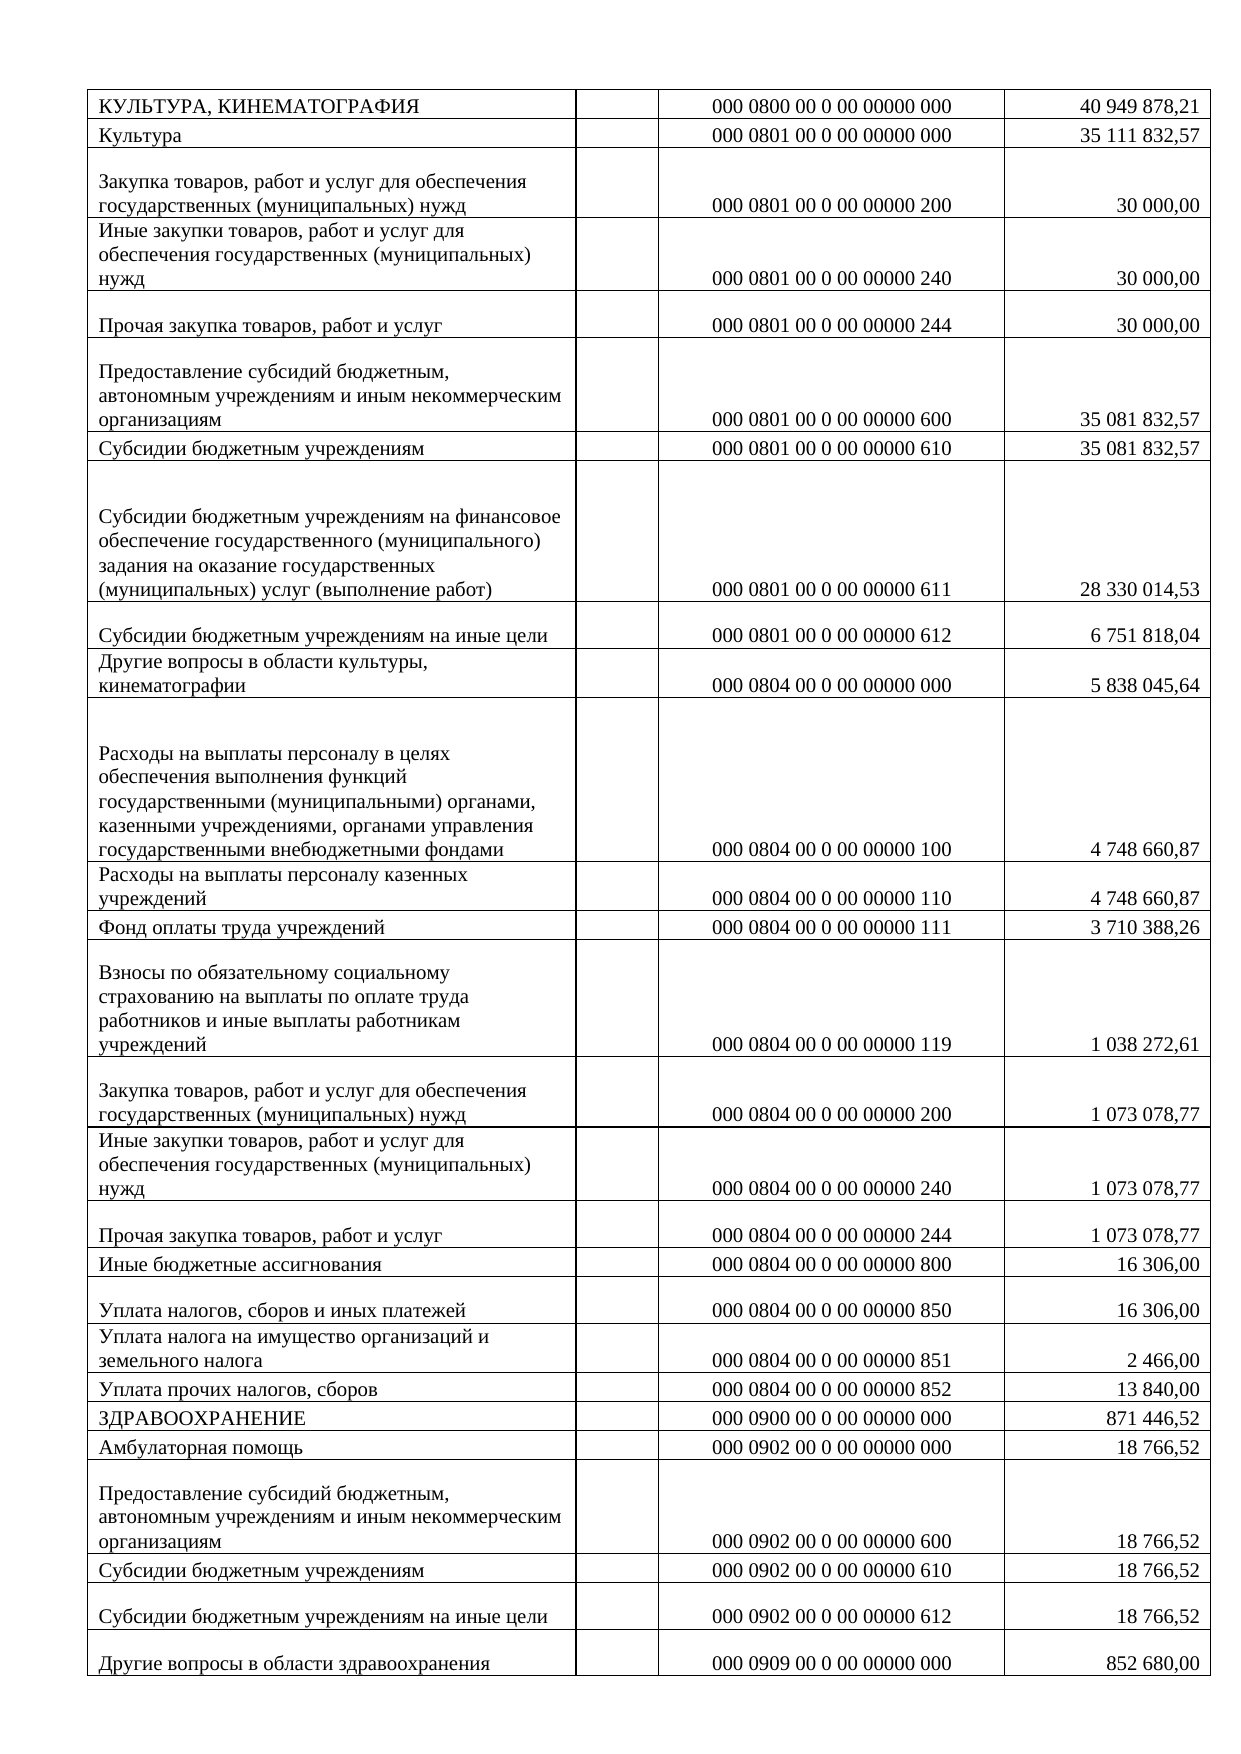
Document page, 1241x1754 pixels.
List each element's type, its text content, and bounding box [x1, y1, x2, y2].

table_cell 1 073 078,77 [1005, 1057, 1210, 1126]
table_cell 000 0804 00 0 00 00000 111 [659, 911, 1004, 939]
table_cell 6 751 818,04 [1005, 602, 1210, 647]
table_cell [577, 291, 658, 337]
table_cell 000 0902 00 0 00 00000 612 [659, 1583, 1004, 1628]
table_cell [577, 1431, 658, 1459]
table_cell 000 0804 00 0 00 00000 240 [659, 1128, 1004, 1200]
table_cell [577, 1324, 658, 1372]
table_cell [577, 1201, 658, 1247]
table_cell 000 0801 00 0 00 00000 610 [659, 432, 1004, 460]
table_cell [577, 1583, 658, 1628]
table_cell 35 081 832,57 [1005, 432, 1210, 460]
table_cell 000 0900 00 0 00 00000 000 [659, 1402, 1004, 1430]
table_cell [577, 218, 658, 290]
table_cell 28 330 014,53 [1005, 461, 1210, 601]
table_cell 1 038 272,61 [1005, 940, 1210, 1056]
table_cell ЗДРАВООХРАНЕНИЕ [88, 1402, 575, 1430]
table_cell [577, 119, 658, 147]
table_cell Уплата налога на имущество организаций и земельного налога [88, 1324, 575, 1372]
table_cell [577, 432, 658, 460]
table_cell 18 766,52 [1005, 1583, 1210, 1628]
table_cell 871 446,52 [1005, 1402, 1210, 1430]
table_cell 40 949 878,21 [1005, 90, 1210, 118]
table_cell Другие вопросы в области здравоохранения [88, 1630, 575, 1675]
table_cell 2 466,00 [1005, 1324, 1210, 1372]
table_cell Субсидии бюджетным учреждениям на иные цели [88, 1583, 575, 1628]
table_cell 000 0801 00 0 00 00000 200 [659, 148, 1004, 217]
table_cell 000 0902 00 0 00 00000 610 [659, 1554, 1004, 1582]
table_cell 000 0804 00 0 00 00000 850 [659, 1277, 1004, 1322]
table_cell 000 0902 00 0 00 00000 000 [659, 1431, 1004, 1459]
table_cell 000 0804 00 0 00 00000 200 [659, 1057, 1004, 1126]
table_cell Предоставление субсидий бюджетным, автономным учреждениям и иным некоммерческим организациям [88, 338, 575, 431]
table_cell 1 073 078,77 [1005, 1201, 1210, 1247]
table_cell 18 766,52 [1005, 1431, 1210, 1459]
table_cell 000 0804 00 0 00 00000 800 [659, 1248, 1004, 1276]
table_cell 4 748 660,87 [1005, 698, 1210, 861]
table_cell [577, 148, 658, 217]
table_cell 000 0804 00 0 00 00000 100 [659, 698, 1004, 861]
table_cell [577, 911, 658, 939]
table_cell 35 081 832,57 [1005, 338, 1210, 431]
table_cell 000 0804 00 0 00 00000 852 [659, 1373, 1004, 1401]
table_cell [577, 1630, 658, 1675]
table_cell Уплата прочих налогов, сборов [88, 1373, 575, 1401]
table_cell 16 306,00 [1005, 1248, 1210, 1276]
table_cell 3 710 388,26 [1005, 911, 1210, 939]
table_cell 30 000,00 [1005, 148, 1210, 217]
table_cell Иные закупки товаров, работ и услуг для обеспечения государственных (муниципальных) нужд [88, 1128, 575, 1200]
table_cell [577, 649, 658, 697]
table_cell [577, 1057, 658, 1126]
table_cell Иные бюджетные ассигнования [88, 1248, 575, 1276]
table_cell Культура [88, 119, 575, 147]
table_cell [577, 1554, 658, 1582]
table_cell [577, 602, 658, 647]
table_cell [577, 1128, 658, 1200]
table_cell 000 0804 00 0 00 00000 119 [659, 940, 1004, 1056]
table_cell Субсидии бюджетным учреждениям на иные цели [88, 602, 575, 647]
table_cell Прочая закупка товаров, работ и услуг [88, 1201, 575, 1247]
table_cell 5 838 045,64 [1005, 649, 1210, 697]
table_cell 18 766,52 [1005, 1554, 1210, 1582]
table_cell 000 0804 00 0 00 00000 851 [659, 1324, 1004, 1372]
table_cell 13 840,00 [1005, 1373, 1210, 1401]
table_cell 000 0801 00 0 00 00000 612 [659, 602, 1004, 647]
table_cell 000 0801 00 0 00 00000 600 [659, 338, 1004, 431]
table_cell Субсидии бюджетным учреждениям [88, 1554, 575, 1582]
table_cell Прочая закупка товаров, работ и услуг [88, 291, 575, 337]
table_cell Фонд оплаты труда учреждений [88, 911, 575, 939]
table_cell 000 0801 00 0 00 00000 611 [659, 461, 1004, 601]
table_cell 18 766,52 [1005, 1460, 1210, 1553]
table_cell Закупка товаров, работ и услуг для обеспечения государственных (муниципальных) нужд [88, 1057, 575, 1126]
table_cell [577, 1248, 658, 1276]
table_cell [577, 1402, 658, 1430]
table_cell Предоставление субсидий бюджетным, автономным учреждениям и иным некоммерческим организациям [88, 1460, 575, 1553]
table_cell Другие вопросы в области культуры, кинематографии [88, 649, 575, 697]
table_cell [577, 1277, 658, 1322]
table_cell [577, 1373, 658, 1401]
table_cell Амбулаторная помощь [88, 1431, 575, 1459]
table_cell 000 0804 00 0 00 00000 000 [659, 649, 1004, 697]
table_cell Уплата налогов, сборов и иных платежей [88, 1277, 575, 1322]
table_cell Субсидии бюджетным учреждениям [88, 432, 575, 460]
table_cell Иные закупки товаров, работ и услуг для обеспечения государственных (муниципальных) нужд [88, 218, 575, 290]
table_cell Расходы на выплаты персоналу в целях обеспечения выполнения функций государственными (муниципальными) органами, казенными учреждениями, органами управления государственными внебюджетными фондами [88, 698, 575, 861]
table_cell КУЛЬТУРА, КИНЕМАТОГРАФИЯ [88, 90, 575, 118]
table_cell 000 0801 00 0 00 00000 000 [659, 119, 1004, 147]
table_cell 000 0800 00 0 00 00000 000 [659, 90, 1004, 118]
table_cell 35 111 832,57 [1005, 119, 1210, 147]
table_cell 000 0902 00 0 00 00000 600 [659, 1460, 1004, 1553]
table_cell 000 0909 00 0 00 00000 000 [659, 1630, 1004, 1675]
table_cell 1 073 078,77 [1005, 1128, 1210, 1200]
table_cell 30 000,00 [1005, 218, 1210, 290]
table_cell 000 0804 00 0 00 00000 244 [659, 1201, 1004, 1247]
table_cell [577, 338, 658, 431]
table_cell 30 000,00 [1005, 291, 1210, 337]
table_cell 4 748 660,87 [1005, 862, 1210, 910]
table_cell [577, 461, 658, 601]
table_cell [577, 698, 658, 861]
table_cell Закупка товаров, работ и услуг для обеспечения государственных (муниципальных) нужд [88, 148, 575, 217]
table_cell 000 0801 00 0 00 00000 240 [659, 218, 1004, 290]
table_cell [577, 1460, 658, 1553]
table_cell [577, 90, 658, 118]
table_cell 852 680,00 [1005, 1630, 1210, 1675]
table_cell Взносы по обязательному социальному страхованию на выплаты по оплате труда работников и иные выплаты работникам учреждений [88, 940, 575, 1056]
table_cell 000 0801 00 0 00 00000 244 [659, 291, 1004, 337]
table_cell 000 0804 00 0 00 00000 110 [659, 862, 1004, 910]
table_cell [577, 940, 658, 1056]
table_cell 16 306,00 [1005, 1277, 1210, 1322]
table_cell [577, 862, 658, 910]
table_cell Расходы на выплаты персоналу казенных учреждений [88, 862, 575, 910]
